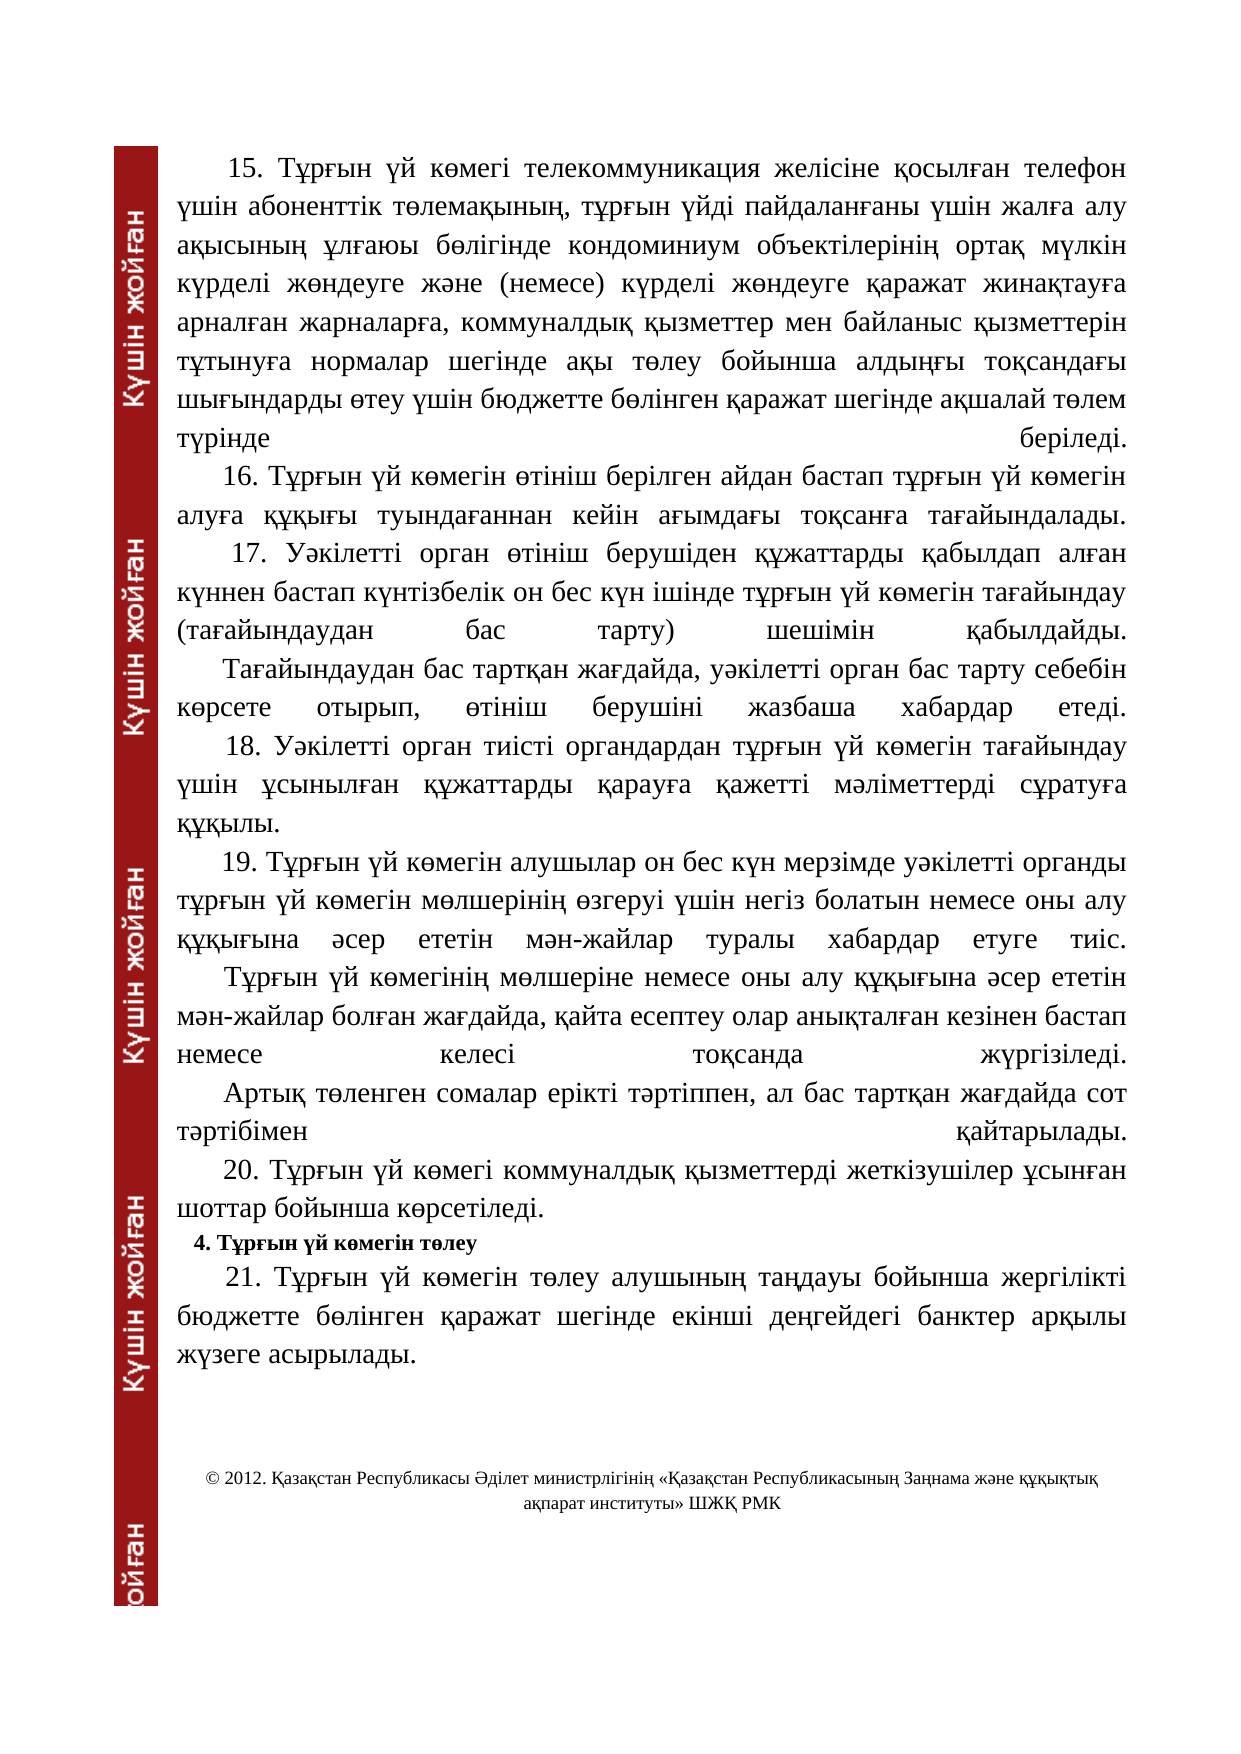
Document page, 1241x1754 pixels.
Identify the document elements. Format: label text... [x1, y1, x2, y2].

text © 2012. Қазақстан Республикасы Әділет министрлігінің «Қазақстан Республикасының Заңнама және құқықтық ақпарат институты» ШЖҚ РМК [112, 1467, 1128, 1513]
picture [114, 1513, 158, 1606]
text 21. Тұрғын үй көмегiн төлеу алушының таңдауы бойынша жергiлiктi бюджетте бөлiнген қаражат шегiнде екiншi деңгейдегi банктер арқылы жүзеге асырылады. [112, 1259, 1128, 1370]
text 4. Тұрғын үй көмегiн төлеу [112, 1229, 1128, 1256]
picture [114, 1370, 158, 1467]
picture [114, 1224, 158, 1229]
picture [114, 146, 158, 150]
